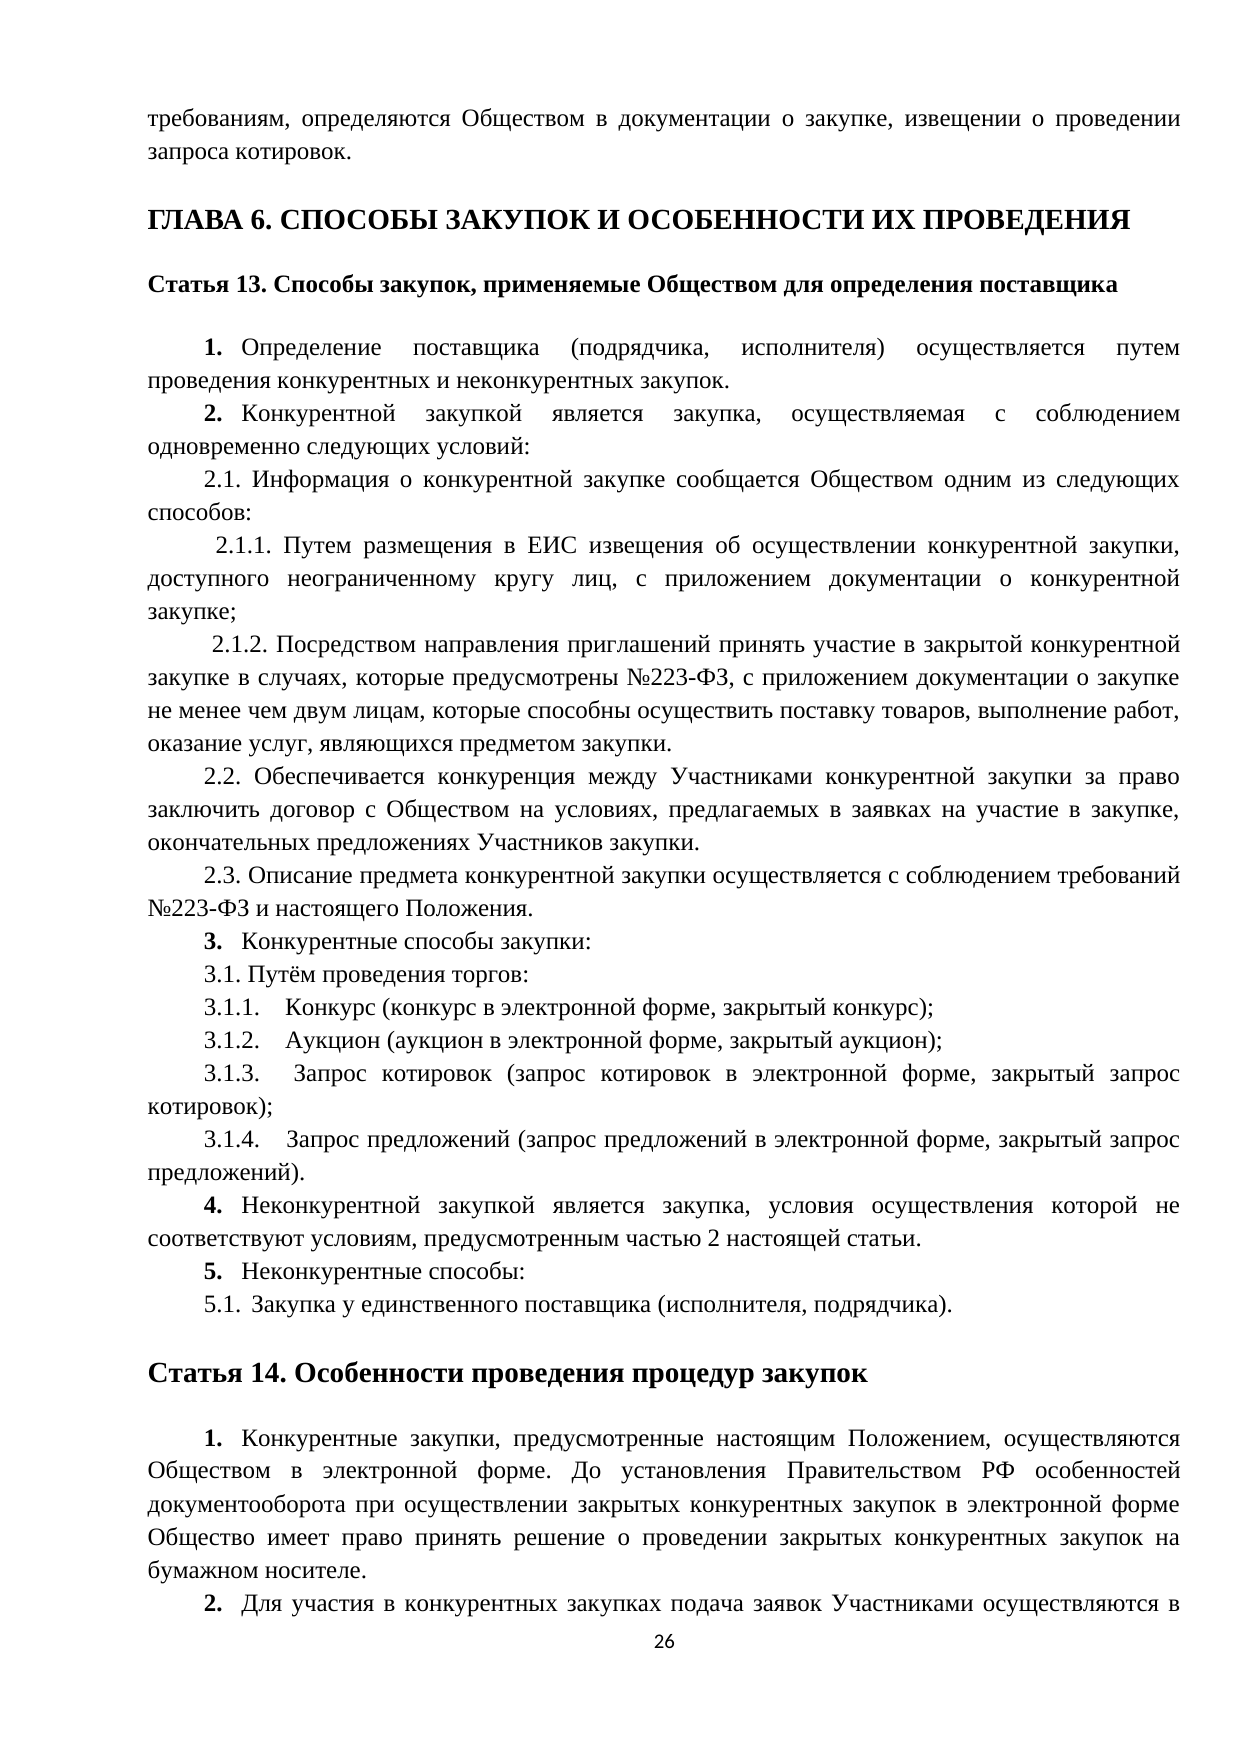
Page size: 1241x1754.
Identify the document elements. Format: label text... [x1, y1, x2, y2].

list Конкурентные способы закупки: [147, 926, 1181, 955]
list Неконкурентной закупкой является закупка, условия осуществления которой не соответствуют условиям, предусмотренным частью 2 настоящей статьи. [147, 1190, 1181, 1252]
list Конкурс (конкурс в электронной форме, закрытый конкурс); [147, 992, 1181, 1021]
text 2.3. Описание предмета конкурентной закупки осуществляется с соблюдением требований №223-ФЗ и настоящего Положения. [147, 860, 1181, 922]
text 2.1.1. Путем размещения в ЕИС извещения об осуществлении конкурентной закупки, доступного неограниченному кругу лиц, с приложением документации о конкурентной закупке; [147, 530, 1181, 625]
subtitle Статья 14. Особенности проведения процедур закупок [147, 1356, 1181, 1389]
list Конкурентные закупки, предусмотренные настоящим Положением, осуществляются Обществом в электронной форме. До установления Правительством РФ особенностей документооборота при осуществлении закрытых конкурентных закупок в электронной форме Общество имеет право принять решение о проведении закрытых конкурентных закупок на бумажном носителе. [147, 1423, 1181, 1583]
subtitle Статья 13. Способы закупок, применяемые Обществом для определения поставщика [147, 269, 1181, 298]
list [147, 1588, 1181, 1616]
list Запрос предложений (запрос предложений в электронной форме, закрытый запрос предложений). [147, 1124, 1181, 1186]
list Закупка у единственного поставщика (исполнителя, подрядчика). [147, 1289, 1181, 1318]
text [147, 103, 1181, 165]
list Неконкурентные способы: [147, 1256, 1181, 1285]
text 2.2. Обеспечивается конкуренция между Участниками конкурентной закупки за право заключить договор с Обществом на условиях, предлагаемых в заявках на участие в закупке, окончательных предложениях Участников закупки. [147, 761, 1181, 856]
list Конкурентной закупкой является закупка, осуществляемая с соблюдением одновременно следующих условий: [147, 398, 1181, 460]
list Определение поставщика (подрядчика, исполнителя) осуществляется путем проведения конкурентных и неконкурентных закупок. [147, 332, 1181, 394]
subtitle ГЛАВА 6. СПОСОБЫ ЗАКУПОК И ОСОБЕННОСТИ ИХ ПРОВЕДЕНИЯ [147, 202, 1181, 236]
text 3.1. Путём проведения торгов: [147, 959, 1181, 988]
text 2.1. Информация о конкурентной закупке сообщается Обществом одним из следующих способов: [147, 464, 1181, 526]
list Аукцион (аукцион в электронной форме, закрытый аукцион); [147, 1025, 1181, 1054]
text 2.1.2. Посредством направления приглашений принять участие в закрытой конкурентной закупке в случаях, которые предусмотрены №223-ФЗ, с приложением документации о закупке не менее чем двум лицам, которые способны осуществить поставку товаров, выполнение работ, оказание услуг, являющихся предметом закупки. [147, 629, 1181, 757]
list Запрос котировок (запрос котировок в электронной форме, закрытый запрос котировок); [147, 1058, 1181, 1120]
